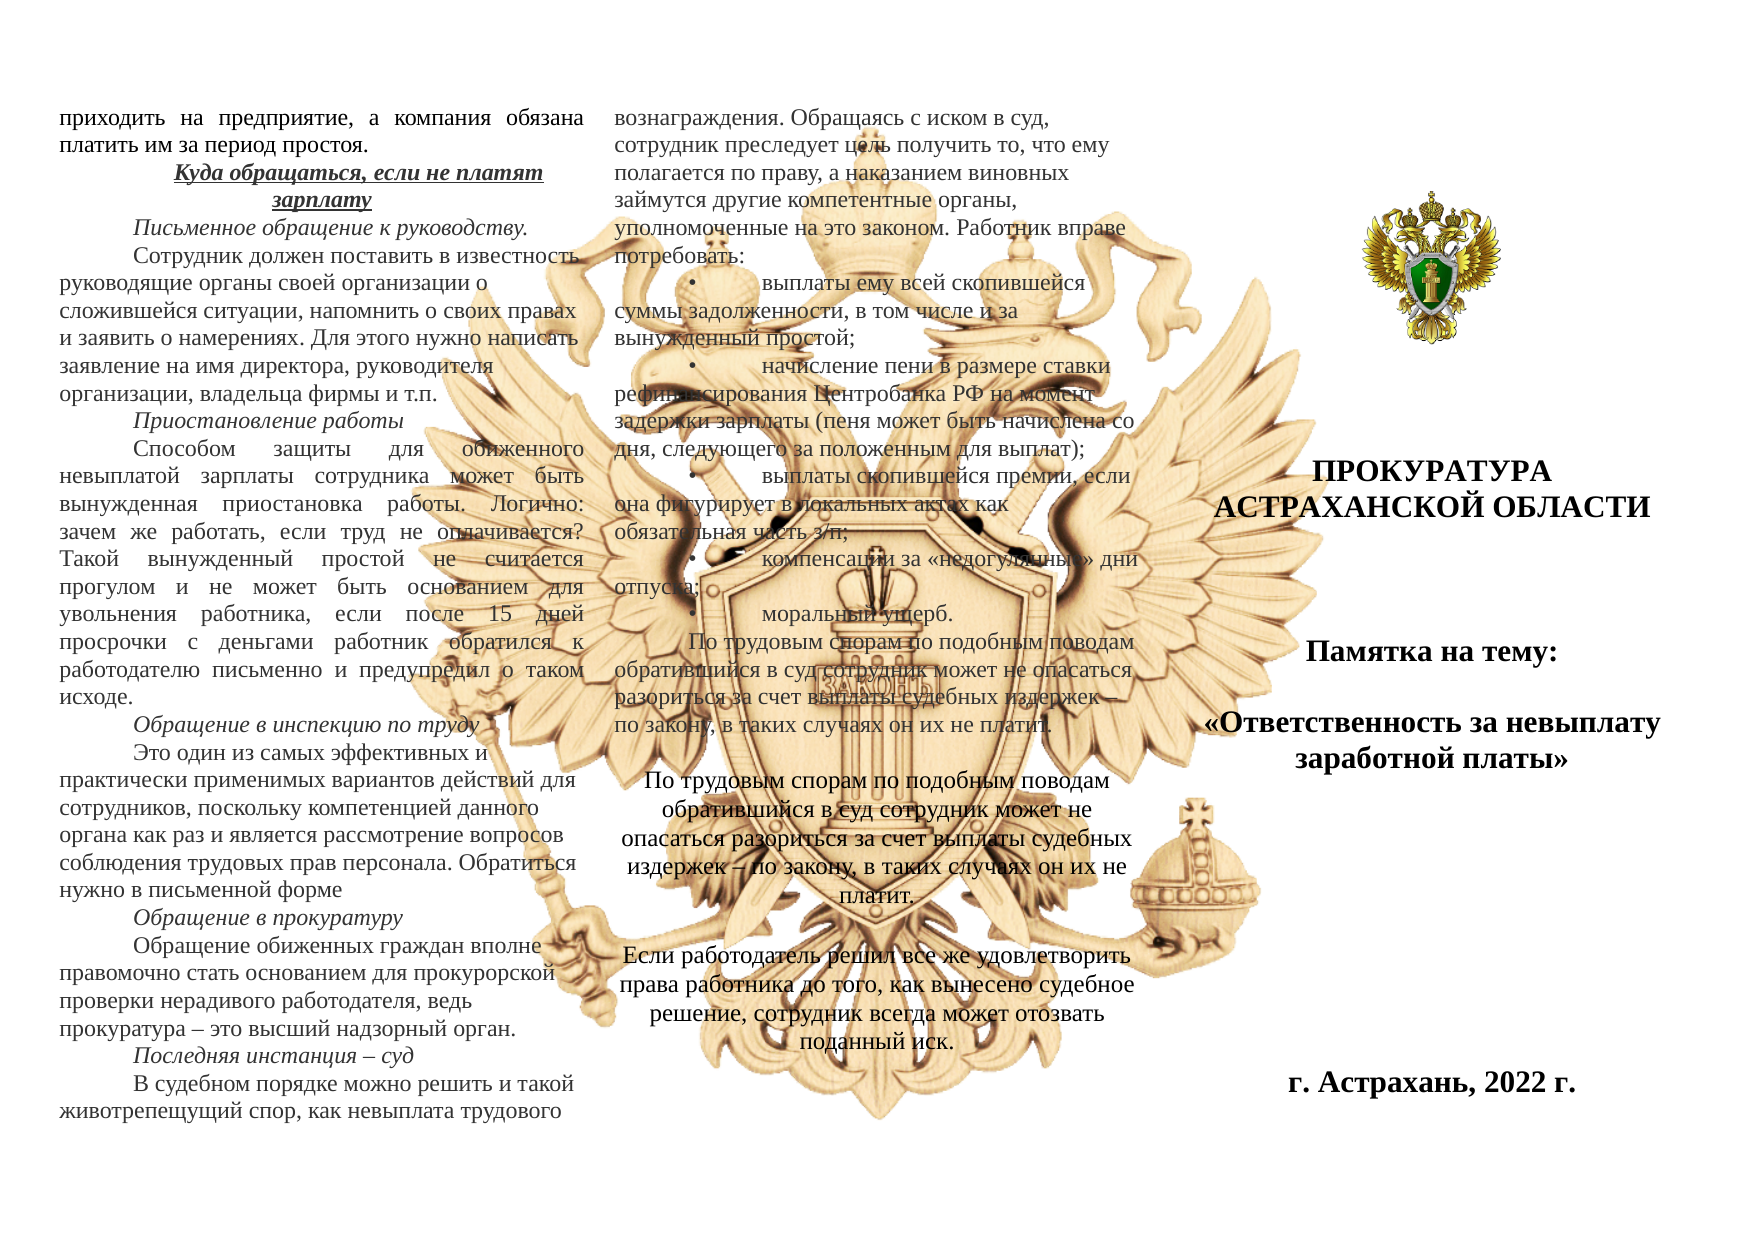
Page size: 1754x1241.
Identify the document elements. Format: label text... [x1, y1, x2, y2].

text Это один из самых эффективных и практически применимых вариантов действий для сотрудников, поскольку компетенцией данного органа как раз и является рассмотрение вопросов соблюдения трудовых прав персонала. Обратиться нужно в письменной форме [59, 737, 584, 903]
text По трудовым спорам по подобным поводам обратившийся в суд сотрудник может не опасаться разориться за счет выплаты судебных издержек – по закону, в таких случаях он их не платит. [614, 765, 1140, 909]
text Обращение в инспекцию по труду [59, 710, 584, 737]
text • выплаты скопившейся премии, если она фигурирует в локальных актах как обязательная часть з/п; [614, 461, 1140, 544]
text Письменное обращение к руководству. [59, 213, 584, 241]
text Если работодатель решил все же удовлетворить права работника до того, как вынесено судебное решение, сотрудник всегда может отозвать поданный иск. [614, 940, 1140, 1055]
text • компенсации за «недогулянные» дни отпуска; [614, 544, 1140, 599]
text • моральный ущерб. [614, 599, 1140, 627]
picture [584, 119, 1347, 1121]
text г. Астрахань, 2022 г. [1169, 1063, 1695, 1099]
text • начисление пени в размере ставки рефинансирования Центробанка РФ на момент задержки зарплаты (пеня может быть начислена со дня, следующего за положенным для выплат); [614, 351, 1140, 461]
text Куда обращаться, если не платят зарплату [59, 158, 584, 213]
text В судебном порядке можно решить и такой животрепещущий спор, как невыплата трудового вознаграждения. Обращаясь с иском в суд, сотрудник преследует цель получить то, что ему полагается по праву, а наказанием виновных займутся другие компетентные органы, уполномоченные на это законом. Работник вправе потребовать: [614, 103, 1140, 268]
text Способом защиты для обиженного невыплатой зарплаты сотрудника может быть вынужденная приостановка работы. Логично: зачем же работать, если труд не оплачивается? Такой вынужденный простой не считается прогулом и не может быть основанием для увольнения работника, если после 15 дней просрочки с деньгами работник обратился к работодателю письменно и предупредил о таком исходе. [59, 434, 584, 710]
text Обращение в прокуратуру [59, 903, 584, 931]
text В судебном порядке можно решить и такой животрепещущий спор, как невыплата трудового вознаграждения. Обращаясь с иском в суд, сотрудник преследует цель получить то, что ему полагается по праву, а наказанием виновных займутся другие компетентные органы, уполномоченные на это законом. Работник вправе потребовать: [59, 1069, 584, 1124]
text • выплаты ему всей скопившейся суммы задолженности, в том числе и за вынужденный простой; [614, 268, 1140, 351]
text Обращение обиженных граждан вполне правомочно стать основанием для прокурорской проверки нерадивого работодателя, ведь прокуратура – это высший надзорный орган. [59, 931, 584, 1041]
text «Ответственность за невыплату заработной платы» [1169, 704, 1695, 776]
text Памятка на тему: [1169, 632, 1695, 668]
text Приостановление работы [59, 406, 584, 434]
text ПРОКУРАТУРА [1169, 452, 1695, 488]
text По трудовым спорам по подобным поводам обратившийся в суд сотрудник может не опасаться разориться за счет выплаты судебных издержек – по закону, в таких случаях он их не платит. [614, 627, 1140, 737]
text Сотрудник должен поставить в известность руководящие органы своей организации о сложившейся ситуации, напомнить о своих правах и заявить о намерениях. Для этого нужно написать заявление на имя директора, руководителя организации, владельца фирмы и т.п. [59, 241, 584, 406]
text Последняя инстанция – суд [59, 1041, 584, 1069]
text АСТРАХАНСКОЙ ОБЛАСТИ [1169, 488, 1695, 524]
picture [1353, 185, 1511, 353]
